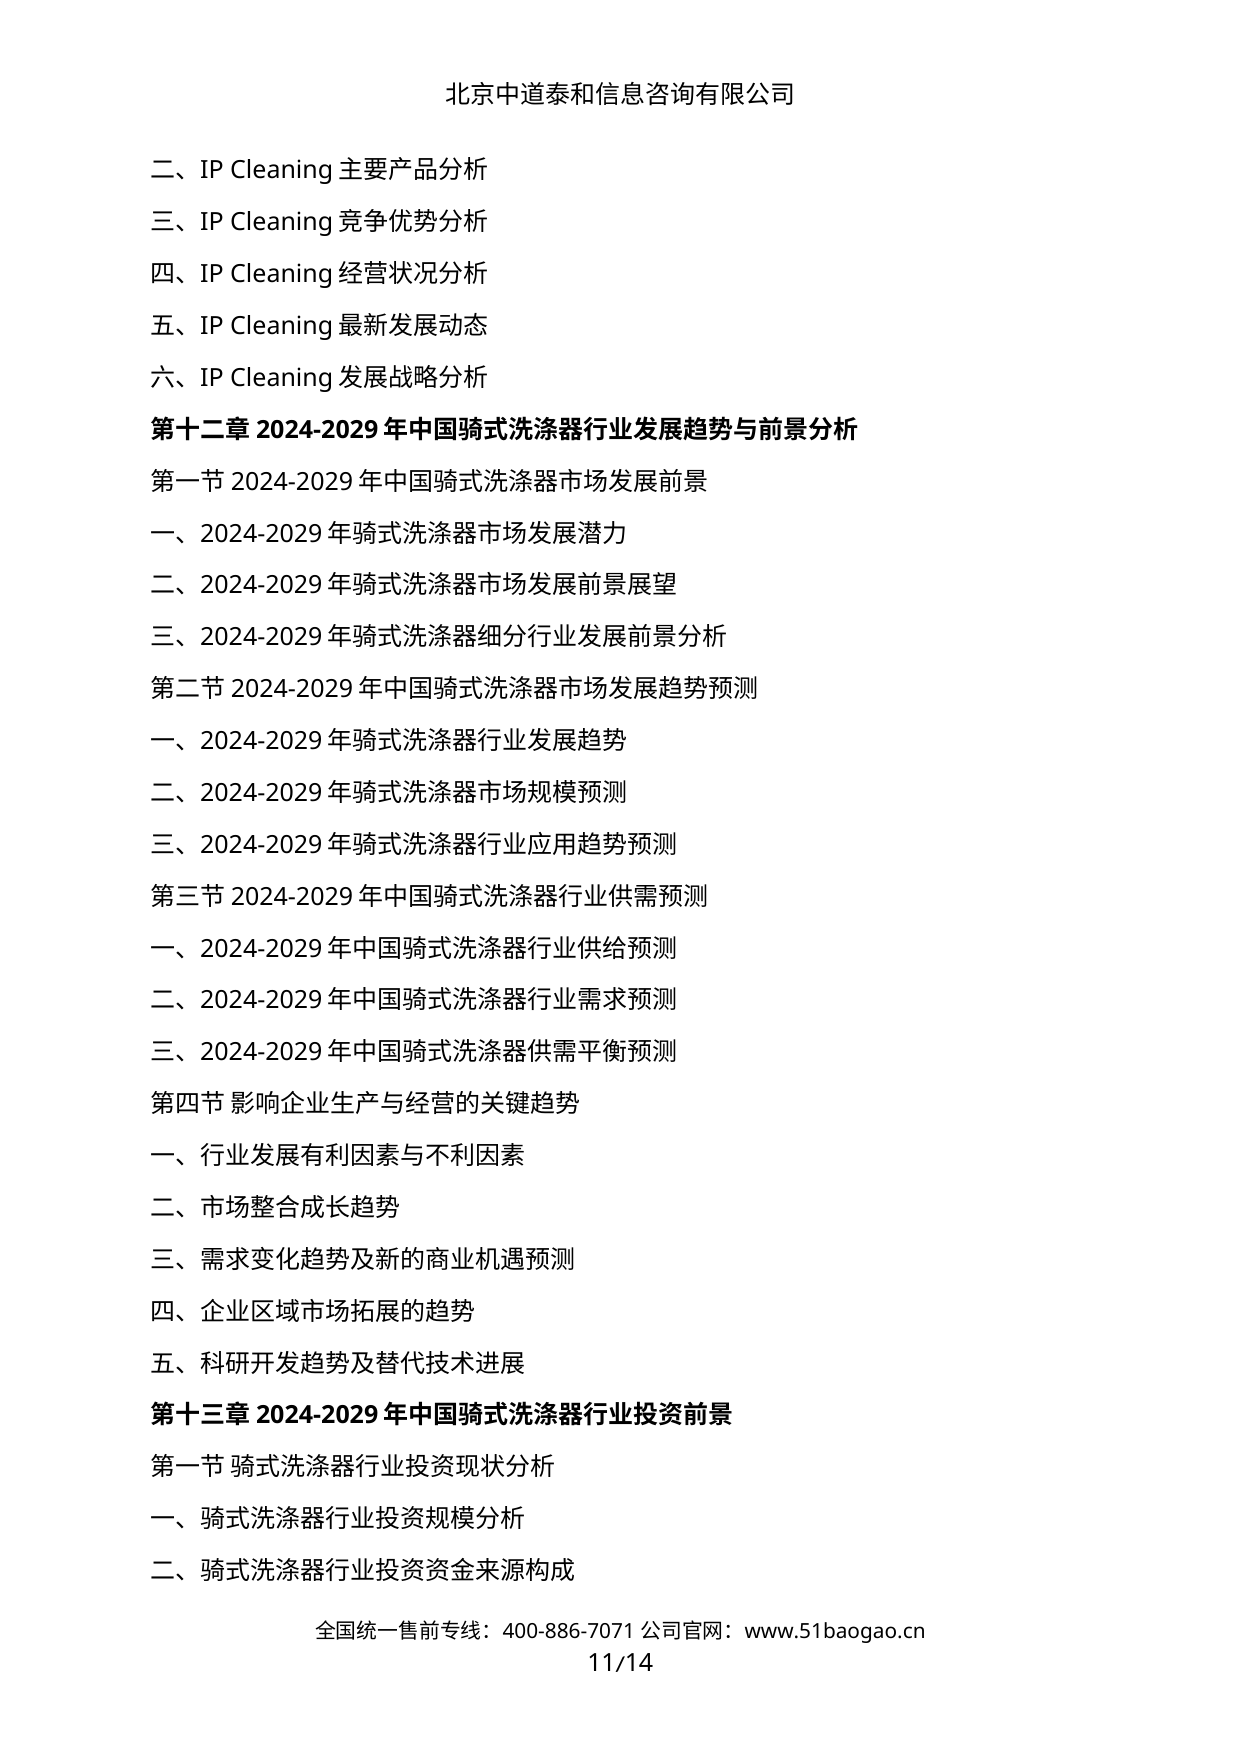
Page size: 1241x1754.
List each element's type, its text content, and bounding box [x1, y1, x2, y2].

text 第一节 骑式洗涤器行业投资现状分析 [150, 1447, 1090, 1483]
text 一、2024-2029年中国骑式洗涤器行业供给预测 [150, 928, 1090, 964]
text 五、科研开发趋势及替代技术进展 [150, 1343, 1090, 1379]
text 六、IP Cleaning发展战略分析 [150, 357, 1090, 394]
text 三、2024-2029年骑式洗涤器行业应用趋势预测 [150, 824, 1090, 861]
text 二、2024-2029年骑式洗涤器市场发展前景展望 [150, 565, 1090, 601]
text 第十三章 2024-2029年中国骑式洗涤器行业投资前景 [150, 1395, 1090, 1431]
text 五、IP Cleaning最新发展动态 [150, 306, 1090, 342]
text 三、2024-2029年骑式洗涤器细分行业发展前景分析 [150, 617, 1090, 653]
text 一、骑式洗涤器行业投资规模分析 [150, 1499, 1090, 1535]
text 三、需求变化趋势及新的商业机遇预测 [150, 1239, 1090, 1276]
text 二、市场整合成长趋势 [150, 1187, 1090, 1224]
text 第四节 影响企业生产与经营的关键趋势 [150, 1084, 1090, 1120]
text 一、2024-2029年骑式洗涤器行业发展趋势 [150, 721, 1090, 757]
text 第一节 2024-2029年中国骑式洗涤器市场发展前景 [150, 461, 1090, 497]
text 第三节 2024-2029年中国骑式洗涤器行业供需预测 [150, 876, 1090, 912]
text 一、行业发展有利因素与不利因素 [150, 1136, 1090, 1172]
text 二、2024-2029年中国骑式洗涤器行业需求预测 [150, 980, 1090, 1016]
text 四、IP Cleaning经营状况分析 [150, 254, 1090, 290]
text 三、2024-2029年中国骑式洗涤器供需平衡预测 [150, 1032, 1090, 1068]
text 二、IP Cleaning主要产品分析 [150, 150, 1090, 186]
text 二、2024-2029年骑式洗涤器市场规模预测 [150, 772, 1090, 809]
text 三、IP Cleaning竞争优势分析 [150, 202, 1090, 238]
text 二、骑式洗涤器行业投资资金来源构成 [150, 1551, 1090, 1587]
text 四、企业区域市场拓展的趋势 [150, 1291, 1090, 1327]
text 第十二章 2024-2029年中国骑式洗涤器行业发展趋势与前景分析 [150, 409, 1090, 446]
text 第二节 2024-2029年中国骑式洗涤器市场发展趋势预测 [150, 669, 1090, 705]
text 一、2024-2029年骑式洗涤器市场发展潜力 [150, 513, 1090, 549]
